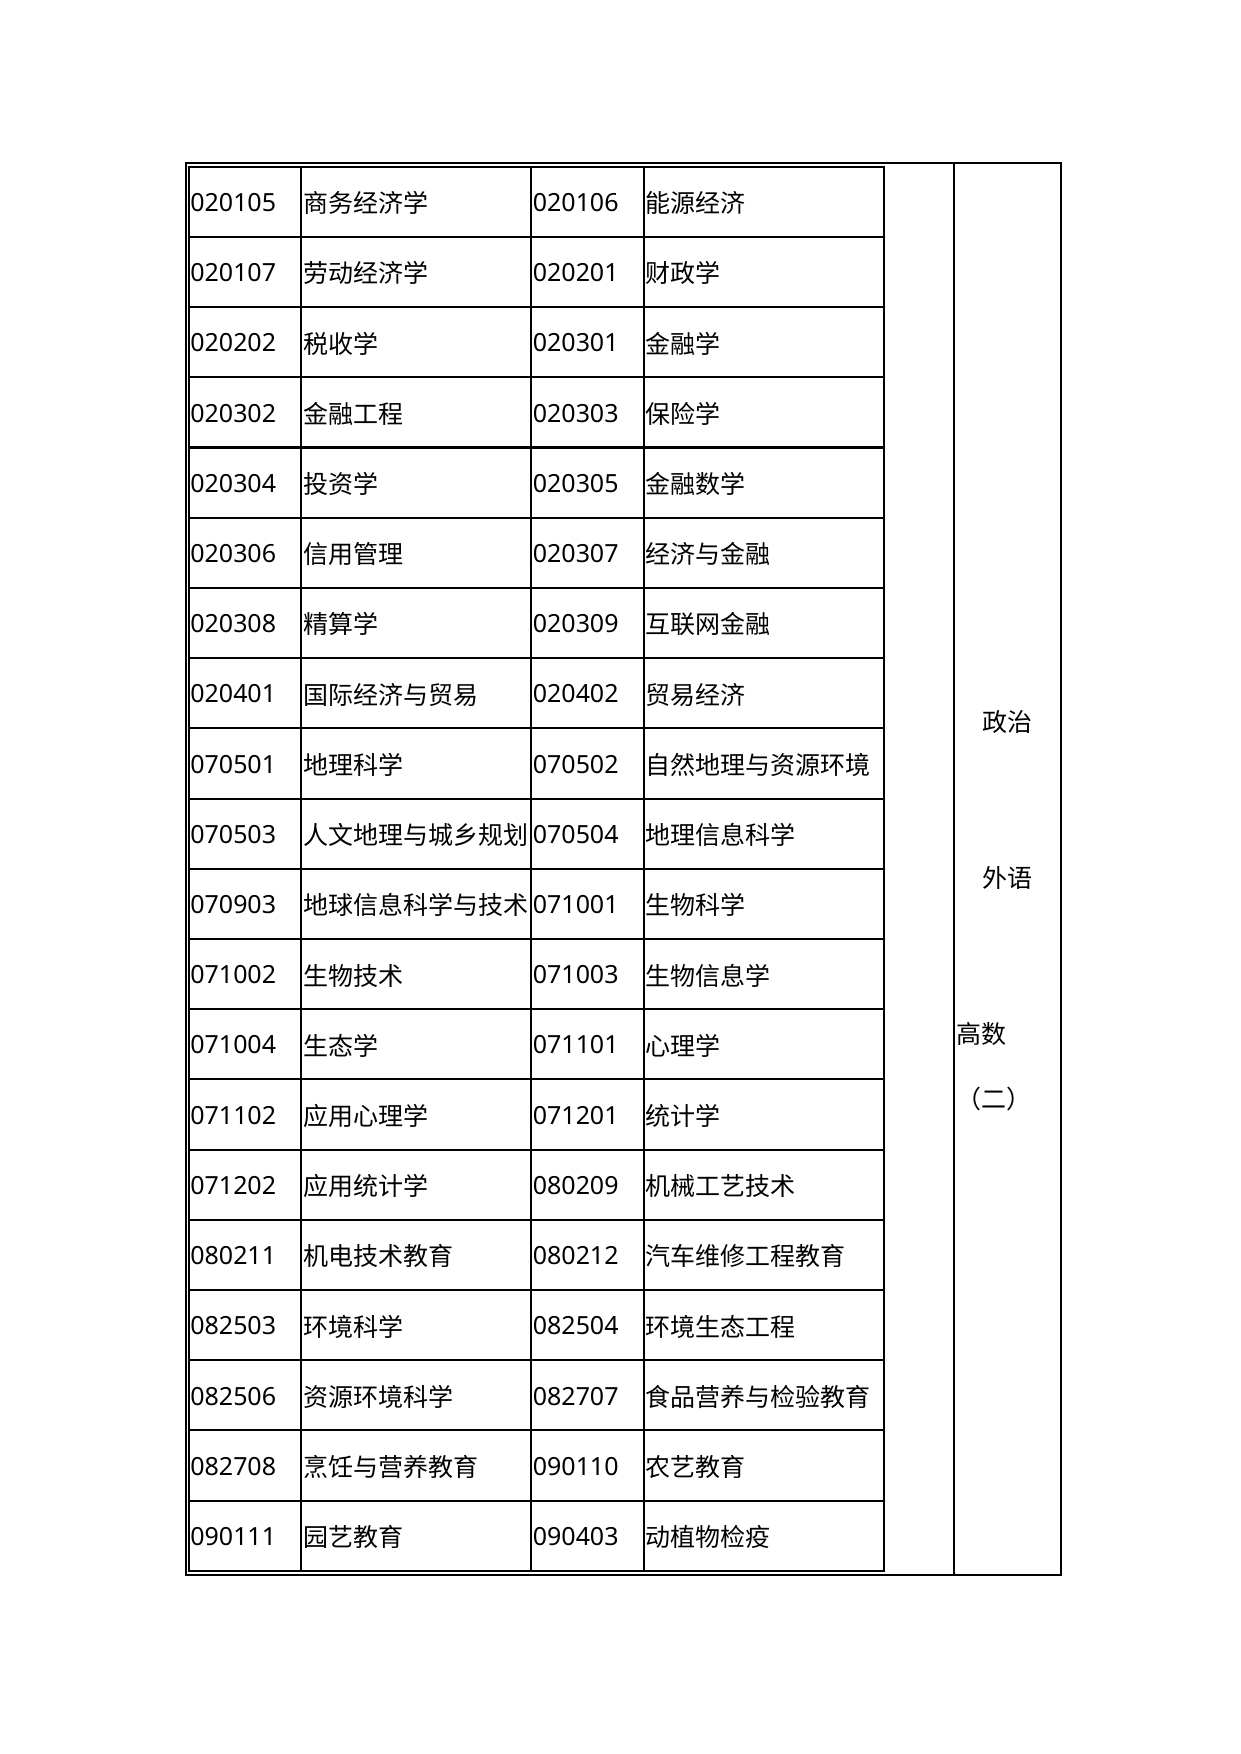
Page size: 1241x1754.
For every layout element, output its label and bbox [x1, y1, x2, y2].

table_cell [187, 164, 953, 1573]
table_cell [955, 164, 1060, 1573]
